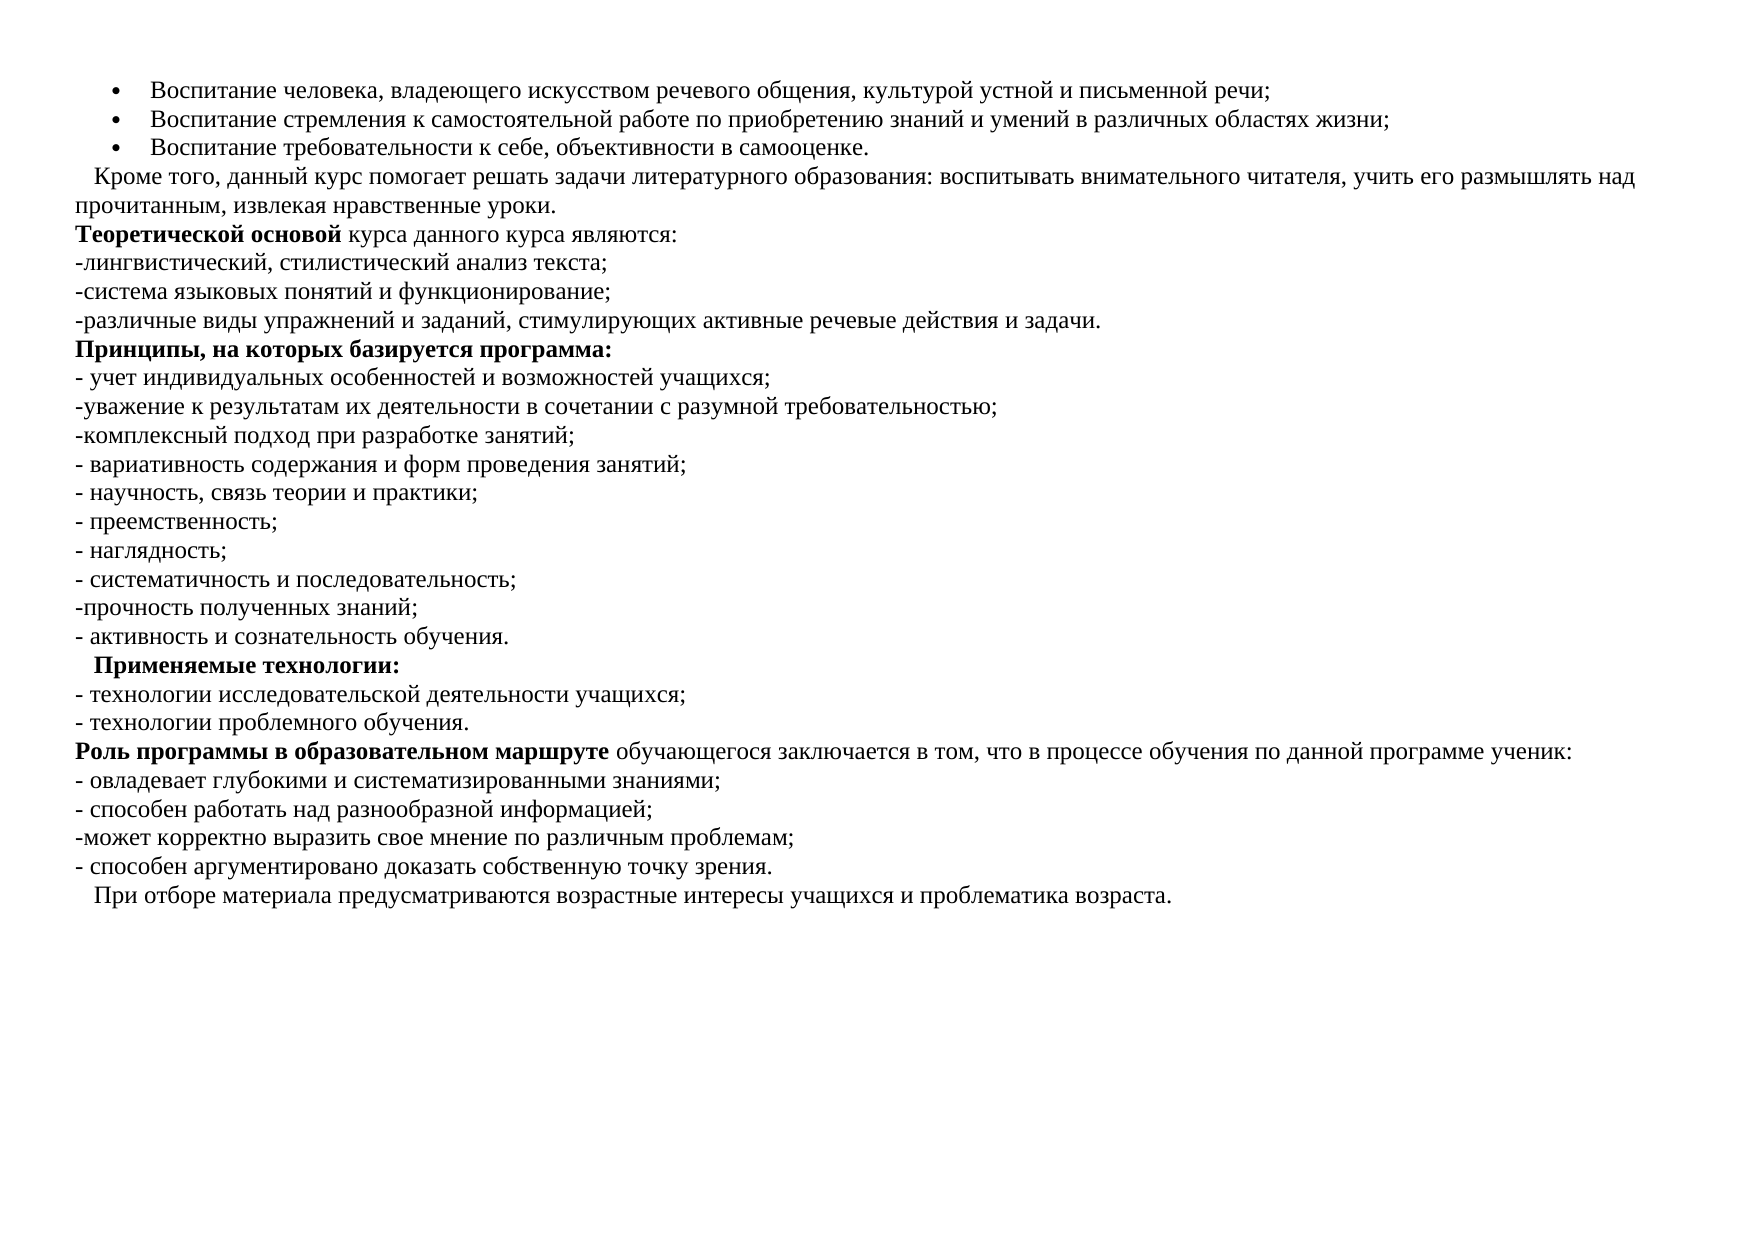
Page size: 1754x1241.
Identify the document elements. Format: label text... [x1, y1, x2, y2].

text - способен работать над разнообразной информацией; [75, 794, 1679, 822]
text Применяемые технологии: [75, 650, 1679, 679]
text -уважение к результатам их деятельности в сочетании с разумной требовательностью; [75, 391, 1679, 420]
text Теоретической основой курса данного курса являются: [75, 219, 1679, 247]
text - вариативность содержания и форм проведения занятий; [75, 449, 1679, 477]
text -различные виды упражнений и заданий, стимулирующих активные речевые действия и задачи. [75, 305, 1679, 334]
list Воспитание требовательности к себе, объективности в самооценке. [112, 132, 1679, 161]
text Роль программы в образовательном маршруте обучающегося заключается в том, что в процессе обучения по данной программе ученик: [75, 736, 1679, 765]
text - научность, связь теории и практики; [75, 477, 1679, 506]
list Воспитание стремления к самостоятельной работе по приобретению знаний и умений в различных областях жизни; [112, 104, 1679, 132]
text - овладевает глубокими и систематизированными знаниями; [75, 765, 1679, 794]
text - способен аргументировано доказать собственную точку зрения. [75, 851, 1679, 880]
text -лингвистический, стилистический анализ текста; [75, 247, 1679, 276]
text -может корректно выразить свое мнение по различным проблемам; [75, 822, 1679, 851]
text -система языковых понятий и функционирование; [75, 276, 1679, 305]
text - технологии проблемного обучения. [75, 707, 1679, 736]
text При отборе материала предусматриваются возрастные интересы учащихся и проблематика возраста. [75, 880, 1679, 909]
text - систематичность и последовательность; [75, 564, 1679, 592]
text - учет индивидуальных особенностей и возможностей учащихся; [75, 362, 1679, 391]
text -прочность полученных знаний; [75, 592, 1679, 621]
text - преемственность; [75, 506, 1679, 535]
text - наглядность; [75, 535, 1679, 564]
list Воспитание человека, владеющего искусством речевого общения, культурой устной и письменной речи; [112, 75, 1679, 104]
text - активность и сознательность обучения. [75, 621, 1679, 650]
text - технологии исследовательской деятельности учащихся; [75, 679, 1679, 707]
text Принципы, на которых базируется программа: [75, 334, 1679, 362]
text Кроме того, данный курс помогает решать задачи литературного образования: воспитывать внимательного читателя, учить его размышлять над прочитанным, извлекая нравственные уроки. [75, 161, 1679, 219]
text -комплексный подход при разработке занятий; [75, 420, 1679, 449]
